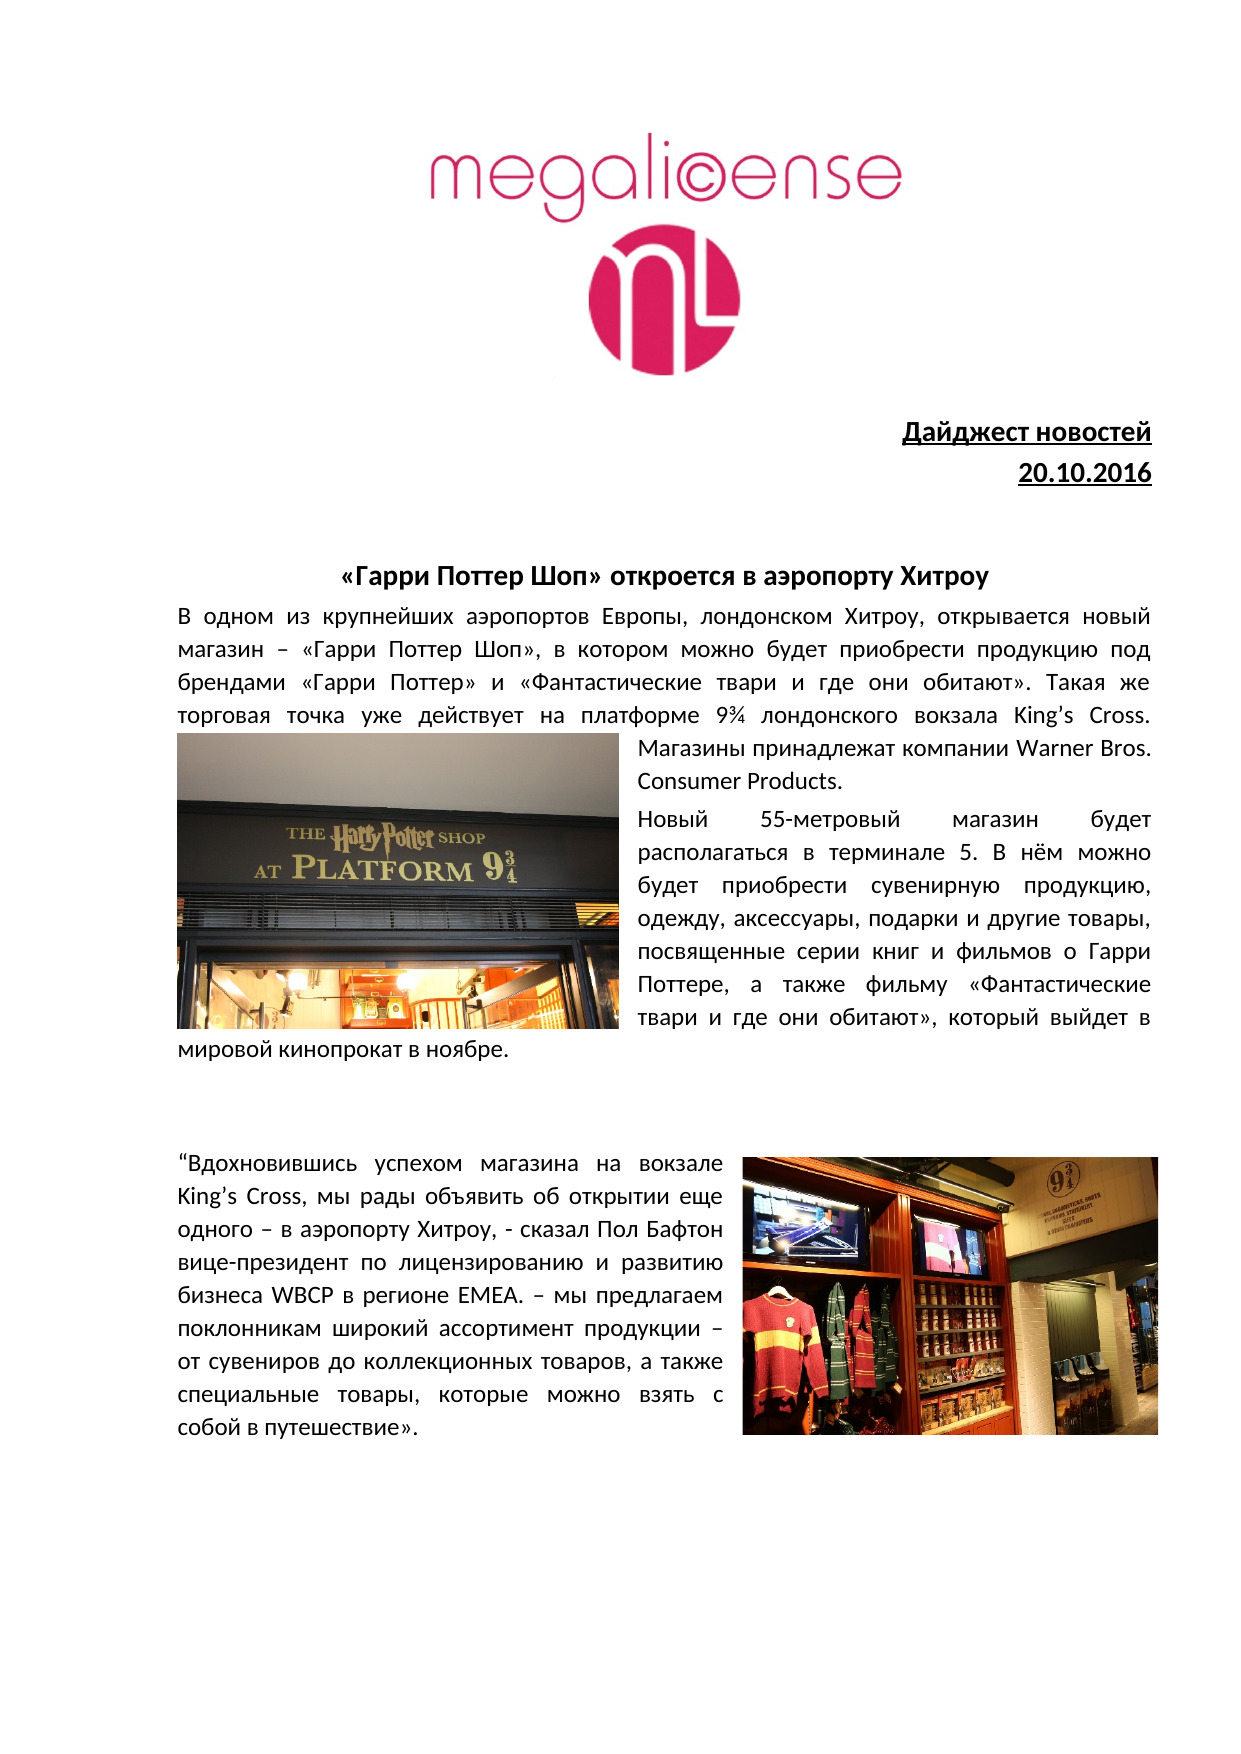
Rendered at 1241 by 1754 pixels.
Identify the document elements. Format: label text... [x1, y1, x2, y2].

text 20.10.2016 [177, 454, 1152, 489]
text Новый 55-метровый магазин будет располагаться в терминале 5. В нём можно будет приобрести сувенирную продукцию, одежду, аксессуары, подарки и другие товары, посвященные серии книг и фильмов о Гарри Поттере, а также фильму «Фантастические твари и где они обитают», который выйдет в мировой кинопрокат в ноябре. [177, 803, 1152, 1064]
text ​«Гарри Поттер Шоп» откроется в аэропорту Хитроу [177, 557, 1152, 593]
text Дайджест новостей [177, 413, 1152, 449]
picture [416, 118, 913, 393]
picture [742, 1157, 1159, 1435]
picture [177, 733, 619, 1029]
text В одном из крупнейших аэропортов Европы, лондонском Хитроу, открывается новый магазин – «Гарри Поттер Шоп», в котором можно будет приобрести продукцию под брендами «Гарри Поттер» и «Фантастические твари и где они обитают». Такая же торговая точка уже действует на платформе 9¾ лондонского вокзала King’s Cross. Магазины принадлежат компании Warner Bros. Consumer Products. [177, 601, 1152, 796]
